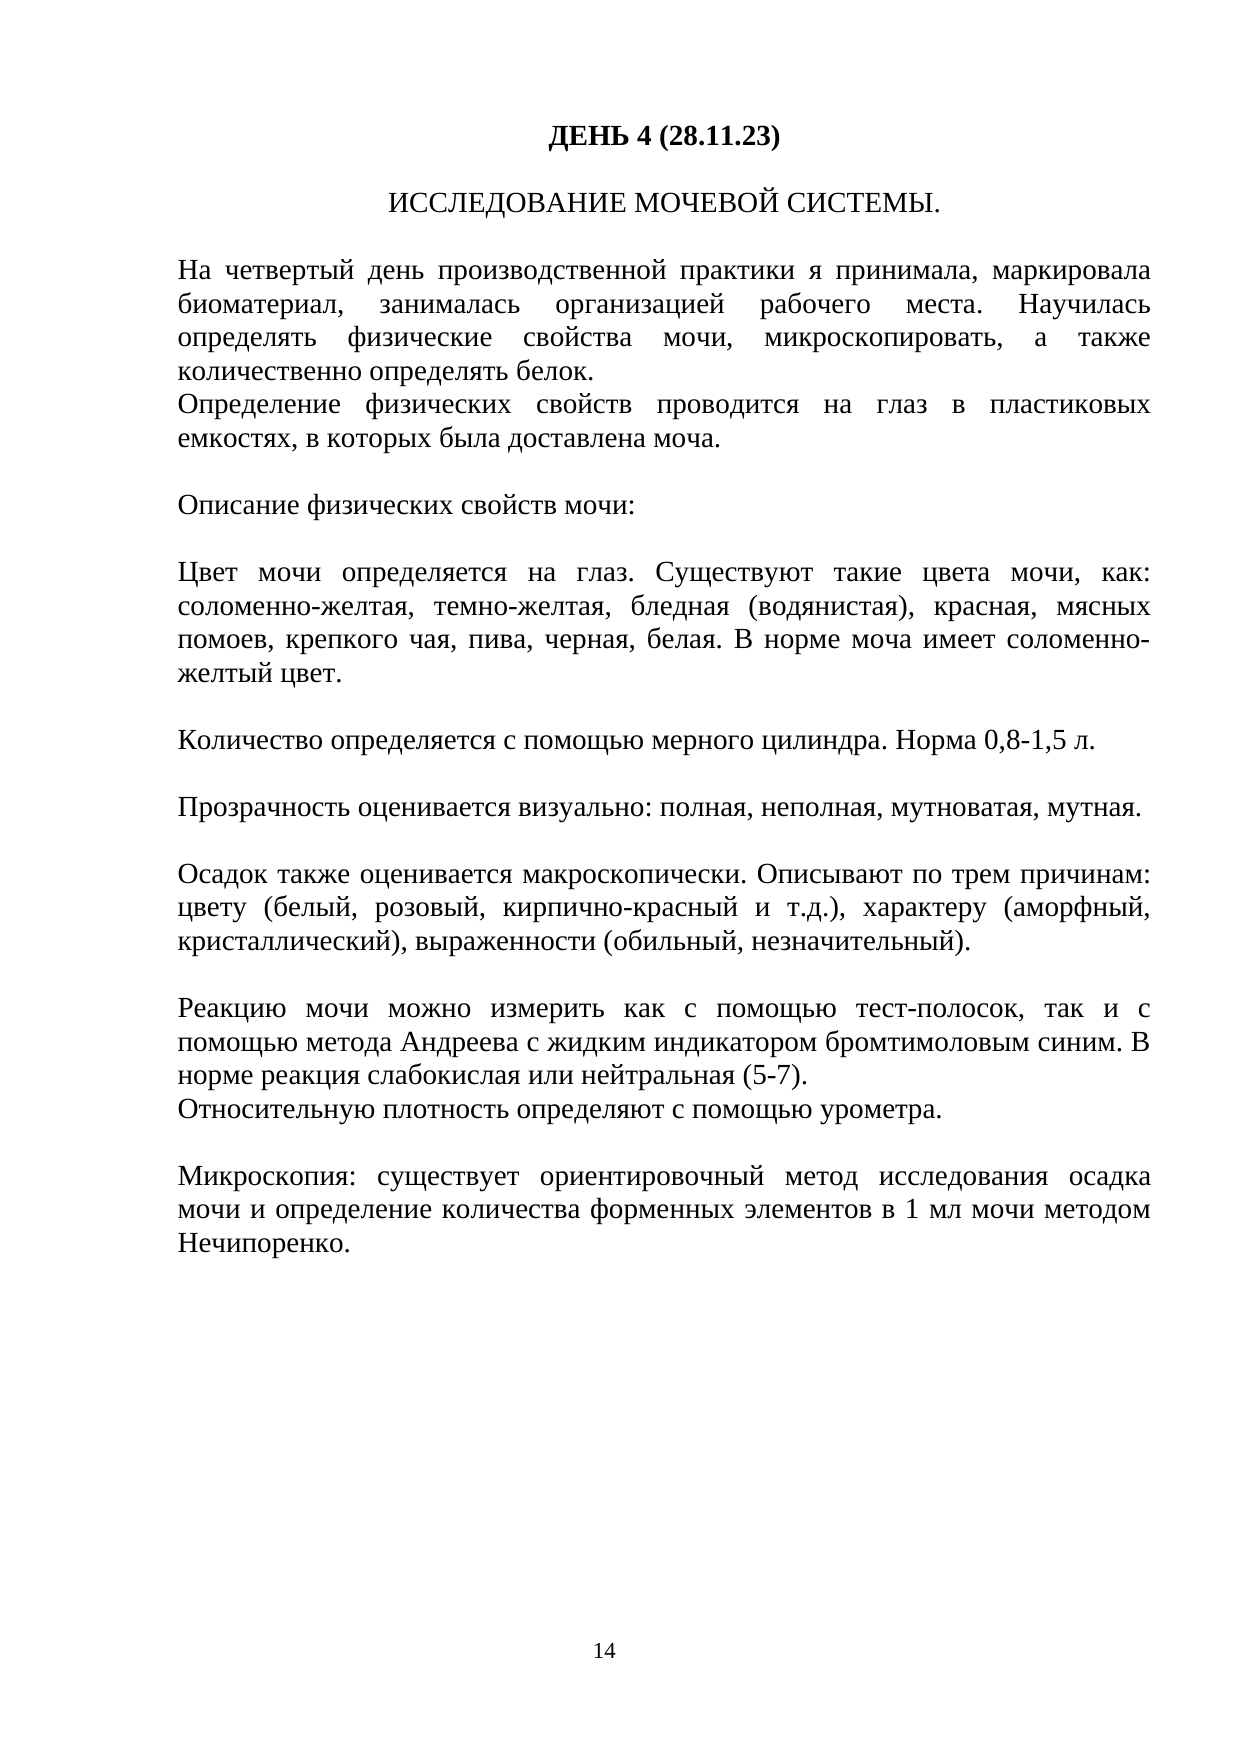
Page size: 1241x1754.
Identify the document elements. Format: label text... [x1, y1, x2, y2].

text Относительную плотность определяют с помощью урометра. [177, 1091, 1152, 1124]
text ИССЛЕДОВАНИЕ МОЧЕВОЙ СИСТЕМЫ. [177, 185, 1152, 219]
text Микроскопия: существует ориентировочный метод исследования осадка мочи и определение количества форменных элементов в 1 мл мочи методом Нечипоренко. [177, 1158, 1152, 1258]
text Описание физических свойств мочи: [177, 487, 1152, 521]
text Цвет мочи определяется на глаз. Существуют такие цвета мочи, как: соломенно-желтая, темно-желтая, бледная (водянистая), красная, мясных помоев, крепкого чая, пива, черная, белая. В норме моча имеет соломенно-желтый цвет. [177, 554, 1152, 688]
text Определение физических свойств проводится на глаз в пластиковых емкостях, в которых была доставлена моча. [177, 386, 1152, 453]
text На четвертый день производственной практики я принимала, маркировала биоматериал, занималась организацией рабочего места. Научилась определять физические свойства мочи, микроскопировать, а также количественно определять белок. [177, 252, 1152, 386]
text Количество определяется с помощью мерного цилиндра. Норма 0,8-1,5 л. [177, 722, 1152, 755]
text Реакцию мочи можно измерить как с помощью тест-полосок, так и с помощью метода Андреева с жидким индикатором бромтимоловым синим. В норме реакция слабокислая или нейтральная (5-7). [177, 990, 1152, 1091]
text ДЕНЬ 4 (28.11.23) [177, 118, 1152, 152]
text Осадок также оценивается макроскопически. Описывают по трем причинам: цвету (белый, розовый, кирпично-красный и т.д.), характеру (аморфный, кристаллический), выраженности (обильный, незначительный). [177, 856, 1152, 957]
text Прозрачность оценивается визуально: полная, неполная, мутноватая, мутная. [177, 789, 1152, 822]
